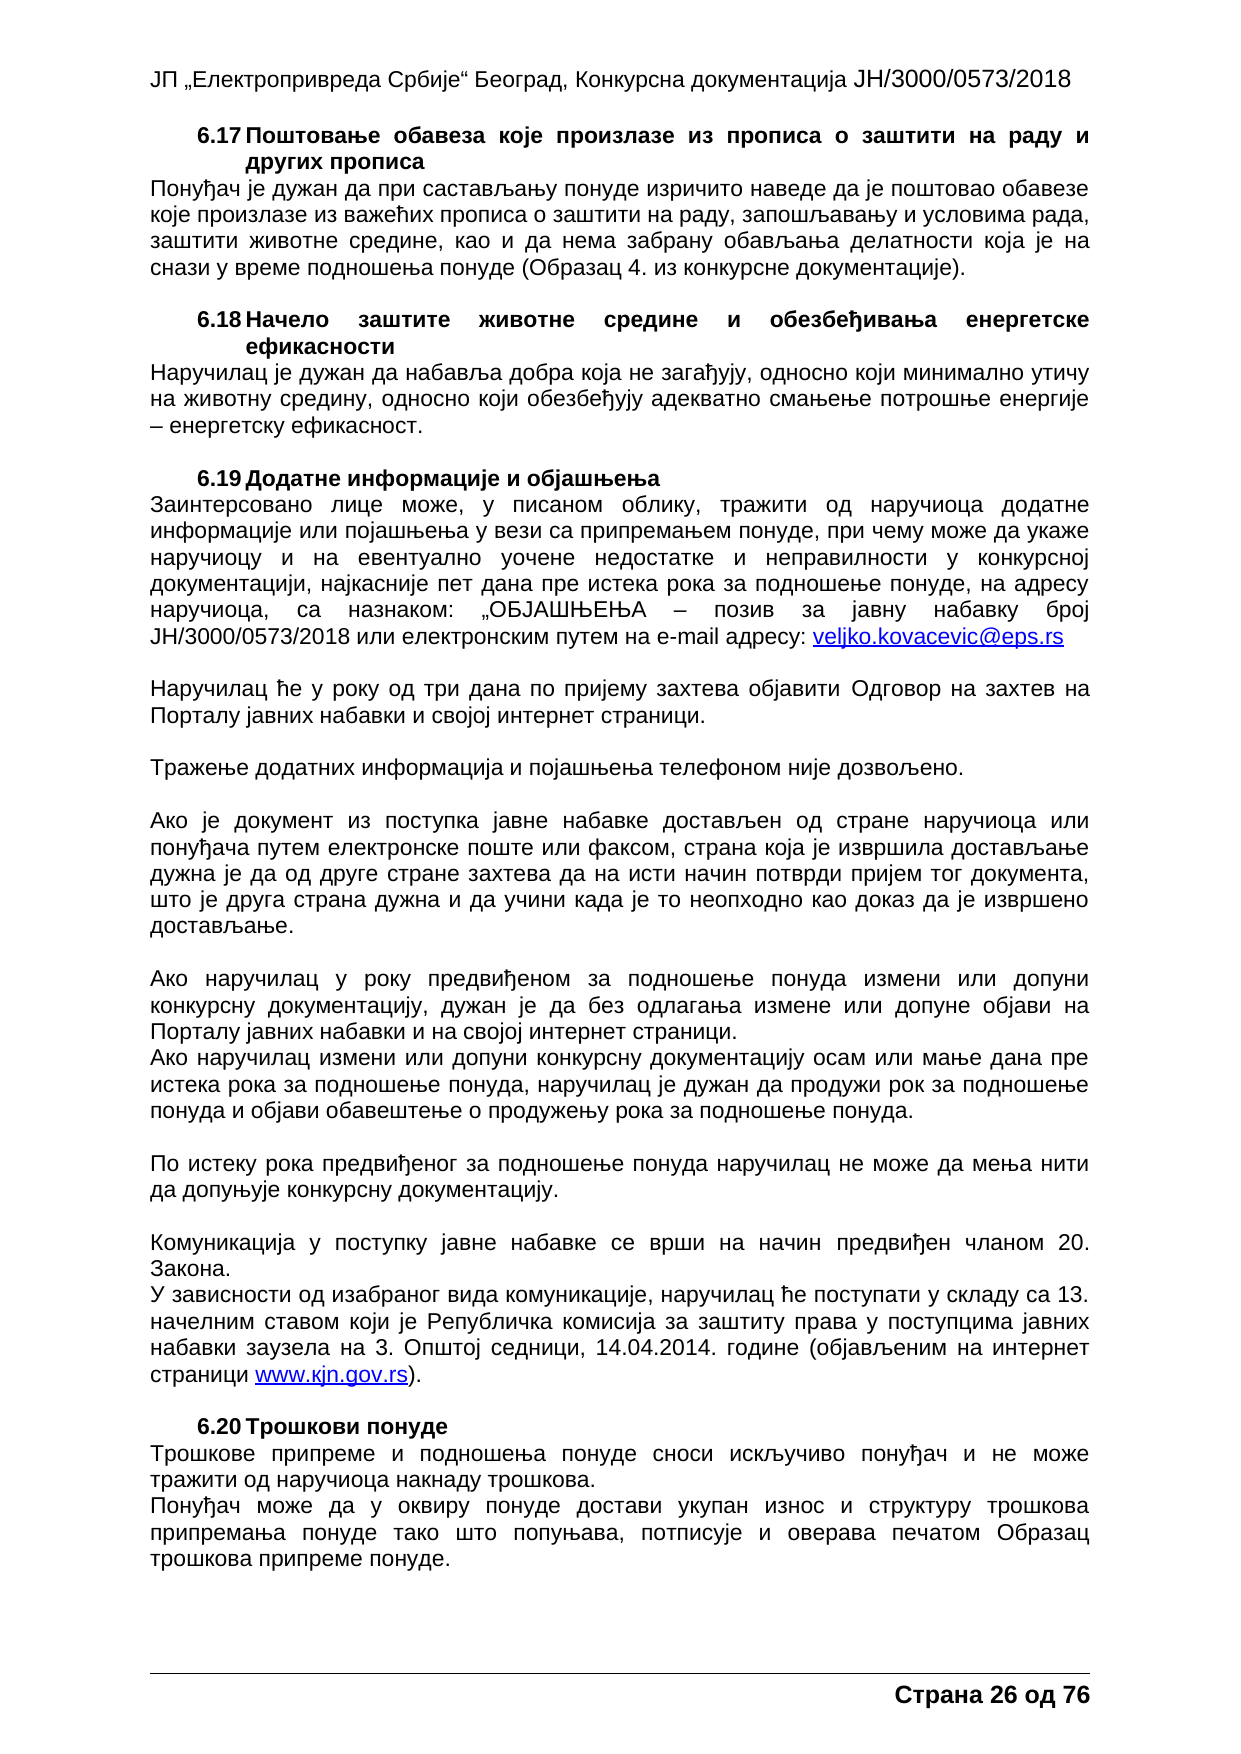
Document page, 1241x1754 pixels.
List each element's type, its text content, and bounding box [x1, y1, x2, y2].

list Поштовање обавеза које произлазе из прописа о заштити на раду и других прописа [197, 122, 1090, 174]
text Ако наручилац измени или допуни конкурсну документацију осам или мање дана пре истека рока за подношење понуда, наручилац је дужан да продужи рок за подношење понуда и објави обавештење о продужењу рока за подношење понуда. [150, 1044, 1090, 1123]
text По истеку рока предвиђеног за подношење понуда наручилац не може да мења нити да допуњује конкурсну документацију. [150, 1150, 1090, 1202]
text У зависности од изабраног вида комуникације, наручилац ће поступати у складу са 13. начелним ставом који је Републичка комисија за заштиту права у поступцима јавних набавки заузела на 3. Општој седници, 14.04.2014. године (објављеним на интернет страници www.кjn.gov.rs). [150, 1281, 1090, 1387]
text Тражење додатних информација и појашњења телефоном није дозвољено. [150, 754, 1090, 781]
text Наручилац ће у року од три дана по пријему захтева објавити Одговор на захтев на Порталу јавних набавки и својој интернет страници. [150, 675, 1090, 728]
list Начело заштите животне средине и обезбеђивања енергетске ефикасности [197, 306, 1090, 359]
text Понуђач је дужан да при састављању понуде изричито наведе да је поштовао обавезе које произлазе из важећих прописа о заштити на раду, запошљавању и условима рада, заштити животне средине, као и да нема забрану обављања делатности која је на снази у време подношења понуде (Образац 4. из конкурсне документације). [150, 174, 1090, 280]
list Додатне информације и објашњења [197, 464, 1090, 491]
text Понуђач може да у оквиру понуде достави укупан износ и структуру трошкова припремања понуде тако што попуњава, потписује и оверава печатом Образац трошкова припреме понуде. [150, 1492, 1090, 1571]
list Трошкови понуде [197, 1413, 1090, 1439]
text Комуникација у поступку јавне набавке се врши на начин предвиђен чланом 20. Закона. [150, 1229, 1090, 1281]
text Ако наручилац у року предвиђеном за подношење понуда измени или допуни конкурсну документацију, дужан је да без одлагања измене или допуне објави на Порталу јавних набавки и на својој интернет страници. [150, 965, 1090, 1044]
text Ако је документ из поступка јавне набавке достављен од стране наручиоца или понуђача путем електронске поште или факсом, страна која је извршила достављање дужна је да од друге стране захтева да на исти начин потврди пријем тог документа, што је друга страна дужна и да учини када је то неопходно као доказ да је извршено достављање. [150, 807, 1090, 939]
text Трошкове припреме и подношења понуде сноси искључиво понуђач и не може тражити од наручиоца накнаду трошкова. [150, 1439, 1090, 1492]
text Наручилац је дужан да набавља добра која не загађују, односно који минимално утичу на животну средину, односно који обезбеђују адекватно смањење потрошње енергије – енергетску ефикасност. [150, 359, 1090, 438]
text Заинтерсовано лице може, у писаном облику, тражити од наручиоца додатне информације или појашњења у вези са припремањем понуде, при чему може да укаже наручиоцу и на евентуално уочене недостатке и неправилности у конкурсној документацији, најкасније пет дана пре истека рока за подношење понуде, на адресу наручиоца, са назнаком: „ОБЈАШЊЕЊА – позив за јавну набавку број ЈН/3000/0573/2018 или електронским путем на е-mail адресу: veljko.kovacevic@eps.rs [150, 491, 1090, 649]
